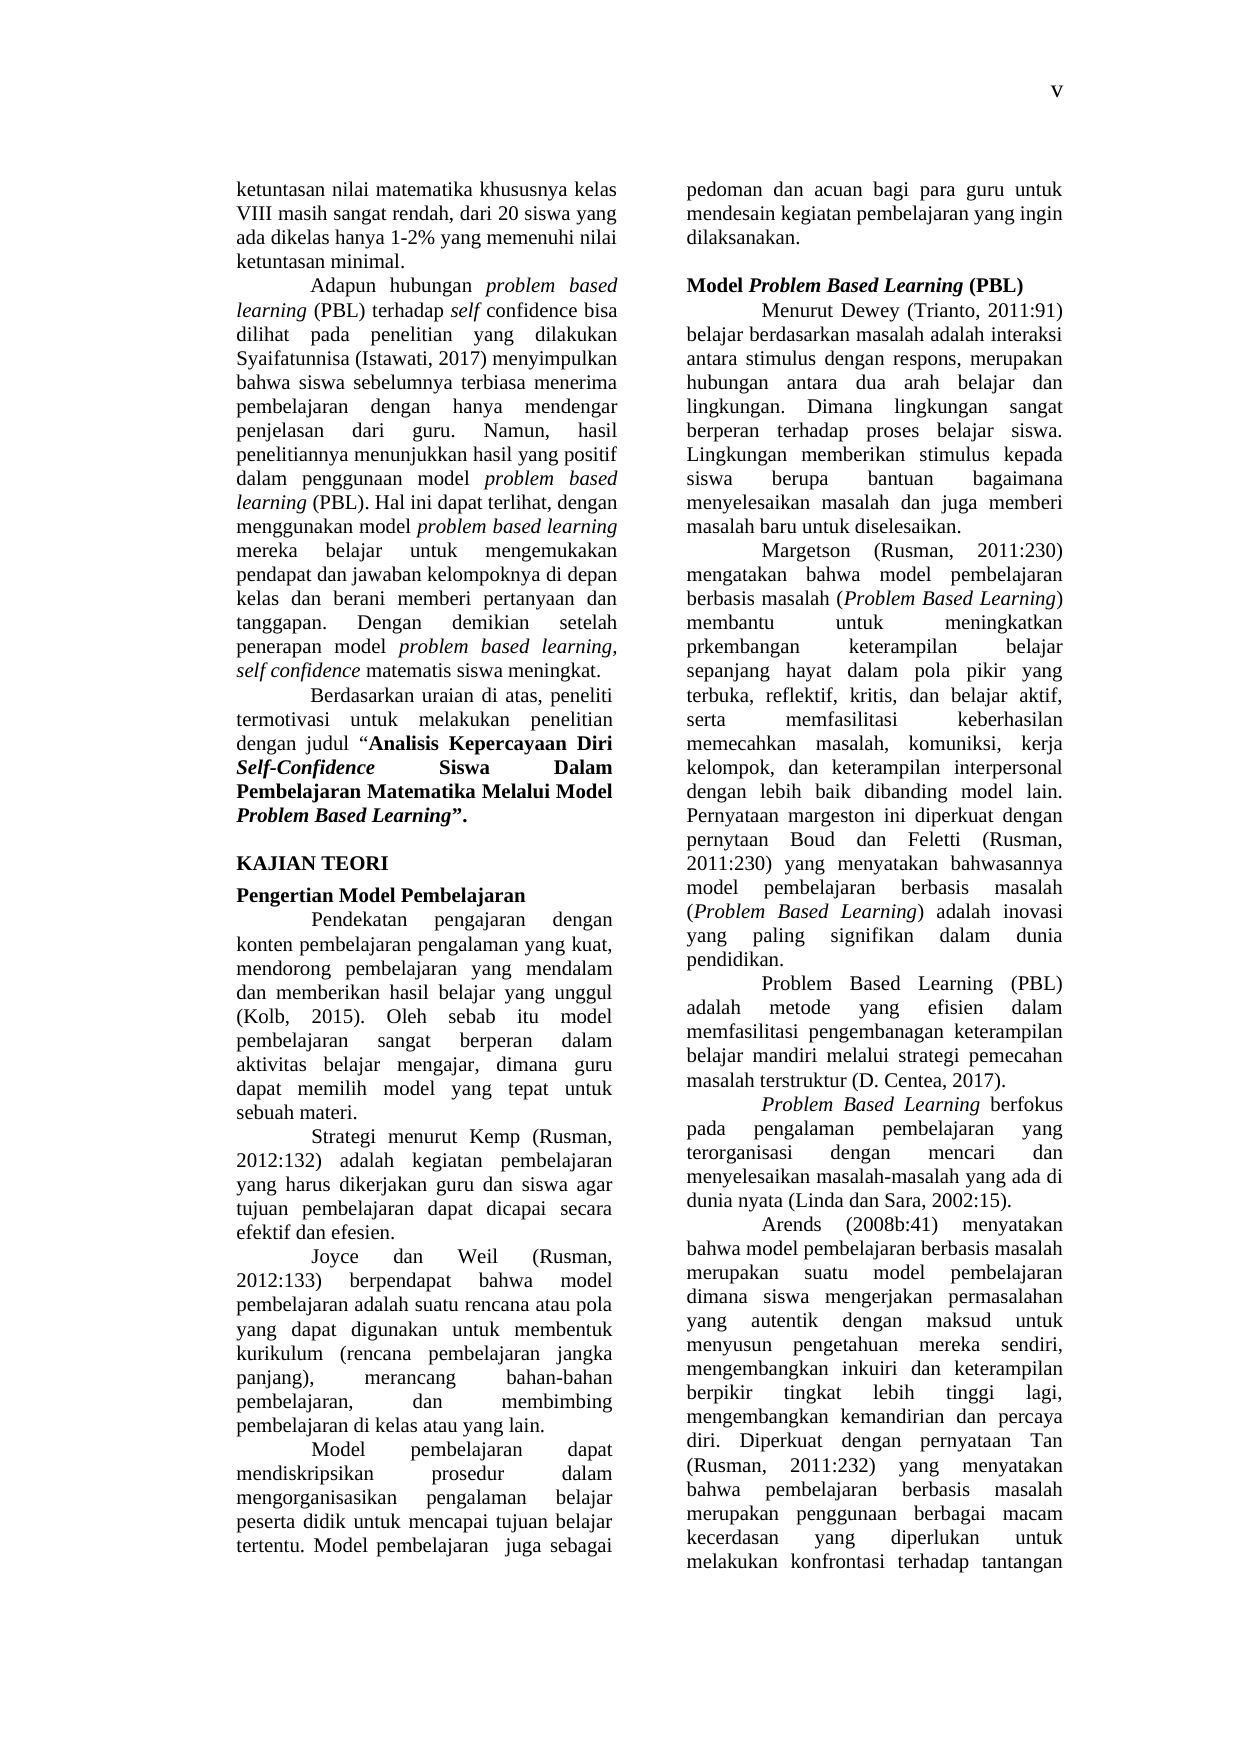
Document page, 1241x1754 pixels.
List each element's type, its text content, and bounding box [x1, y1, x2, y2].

text Model Problem Based Learning (PBL) [686, 273, 1063, 297]
text KAJIAN TEORI [236, 851, 613, 875]
text Model pembelajaran dapat mendiskripsikan prosedur dalam mengorganisasikan pengalaman belajar peserta didik untuk mencapai tujuan belajar tertentu. Model pembelajaran juga sebagai pedoman dan acuan bagi para guru untuk mendesain kegiatan pembelajaran yang ingin dilaksanakan. [686, 177, 1063, 249]
text Berdasarkan uraian di atas, peneliti termotivasi untuk melakukan penelitian dengan judul “Analisis Kepercayaan Diri Self-Confidence Siswa Dalam Pembelajaran Matematika Melalui Model Problem Based Learning”. [236, 682, 613, 827]
list Adapun hubungan problem based learning (PBL) terhadap self confidence bisa dilihat pada penelitian yang dilakukan Syaifatunnisa (Istawati, 2017) menyimpulkan bahwa siswa sebelumnya terbiasa menerima pembelajaran dengan hanya mendengar penjelasan dari guru. Namun, hasil penelitiannya menunjukkan hasil yang positif dalam penggunaan model problem based learning (PBL). Hal ini dapat terlihat, dengan menggunakan model problem based learning mereka belajar untuk mengemukakan pendapat dan jawaban kelompoknya di depan kelas dan berani memberi pertanyaan dan tanggapan. Dengan demikian setelah penerapan model problem based learning, self confidence matematis siswa meningkat. [236, 273, 617, 682]
text Problem Based Learning (PBL) adalah metode yang efisien dalam memfasilitasi pengembanagan keterampilan belajar mandiri melalui strategi pemecahan masalah terstruktur (D. Centea, 2017). [686, 971, 1063, 1092]
text Strategi menurut Kemp (Rusman, 2012:132) adalah kegiatan pembelajaran yang harus dikerjakan guru dan siswa agar tujuan pembelajaran dapat dicapai secara efektif dan efesien. [236, 1124, 613, 1244]
text Problem Based Learning berfokus pada pengalaman pembelajaran yang terorganisasi dengan mencari dan menyelesaikan masalah-masalah yang ada di dunia nyata (Linda dan Sara, 2002:15). [686, 1092, 1063, 1212]
text Joyce dan Weil (Rusman, 2012:133) berpendapat bahwa model pembelajaran adalah suatu rencana atau pola yang dapat digunakan untuk membentuk kurikulum (rencana pembelajaran jangka panjang), merancang bahan-bahan pembelajaran, dan membimbing pembelajaran di kelas atau yang lain. [236, 1244, 613, 1437]
text Pendekatan pengajaran dengan konten pembelajaran pengalaman yang kuat, mendorong pembelajaran yang mendalam dan memberikan hasil belajar yang unggul (Kolb, 2015). Oleh sebab itu model pembelajaran sangat berperan dalam aktivitas belajar mengajar, dimana guru dapat memilih model yang tepat untuk sebuah materi. [236, 907, 613, 1124]
text Pengertian Model Pembelajaran [236, 883, 613, 907]
text Menurut Dewey (Trianto, 2011:91) belajar berdasarkan masalah adalah interaksi antara stimulus dengan respons, merupakan hubungan antara dua arah belajar dan lingkungan. Dimana lingkungan sangat berperan terhadap proses belajar siswa. Lingkungan memberikan stimulus kepada siswa berupa bantuan bagaimana menyelesaikan masalah dan juga memberi masalah baru untuk diselesaikan. [686, 297, 1063, 538]
text Model pembelajaran dapat mendiskripsikan prosedur dalam mengorganisasikan pengalaman belajar peserta didik untuk mencapai tujuan belajar tertentu. Model pembelajaran juga sebagai pedoman dan acuan bagi para guru untuk mendesain kegiatan pembelajaran yang ingin dilaksanakan. [236, 1437, 613, 1557]
text Margetson (Rusman, 2011:230) mengatakan bahwa model pembelajaran berbasis masalah (Problem Based Learning) membantu untuk meningkatkan prkembangan keterampilan belajar sepanjang hayat dalam pola pikir yang terbuka, reflektif, kritis, dan belajar aktif, serta memfasilitasi keberhasilan memecahkan masalah, komuniksi, kerja kelompok, dan keterampilan interpersonal dengan lebih baik dibanding model lain. Pernyataan margeston ini diperkuat dengan pernytaan Boud dan Feletti (Rusman, 2011:230) yang menyatakan bahwasannya model pembelajaran berbasis masalah (Problem Based Learning) adalah inovasi yang paling signifikan dalam dunia pendidikan. [686, 538, 1063, 971]
